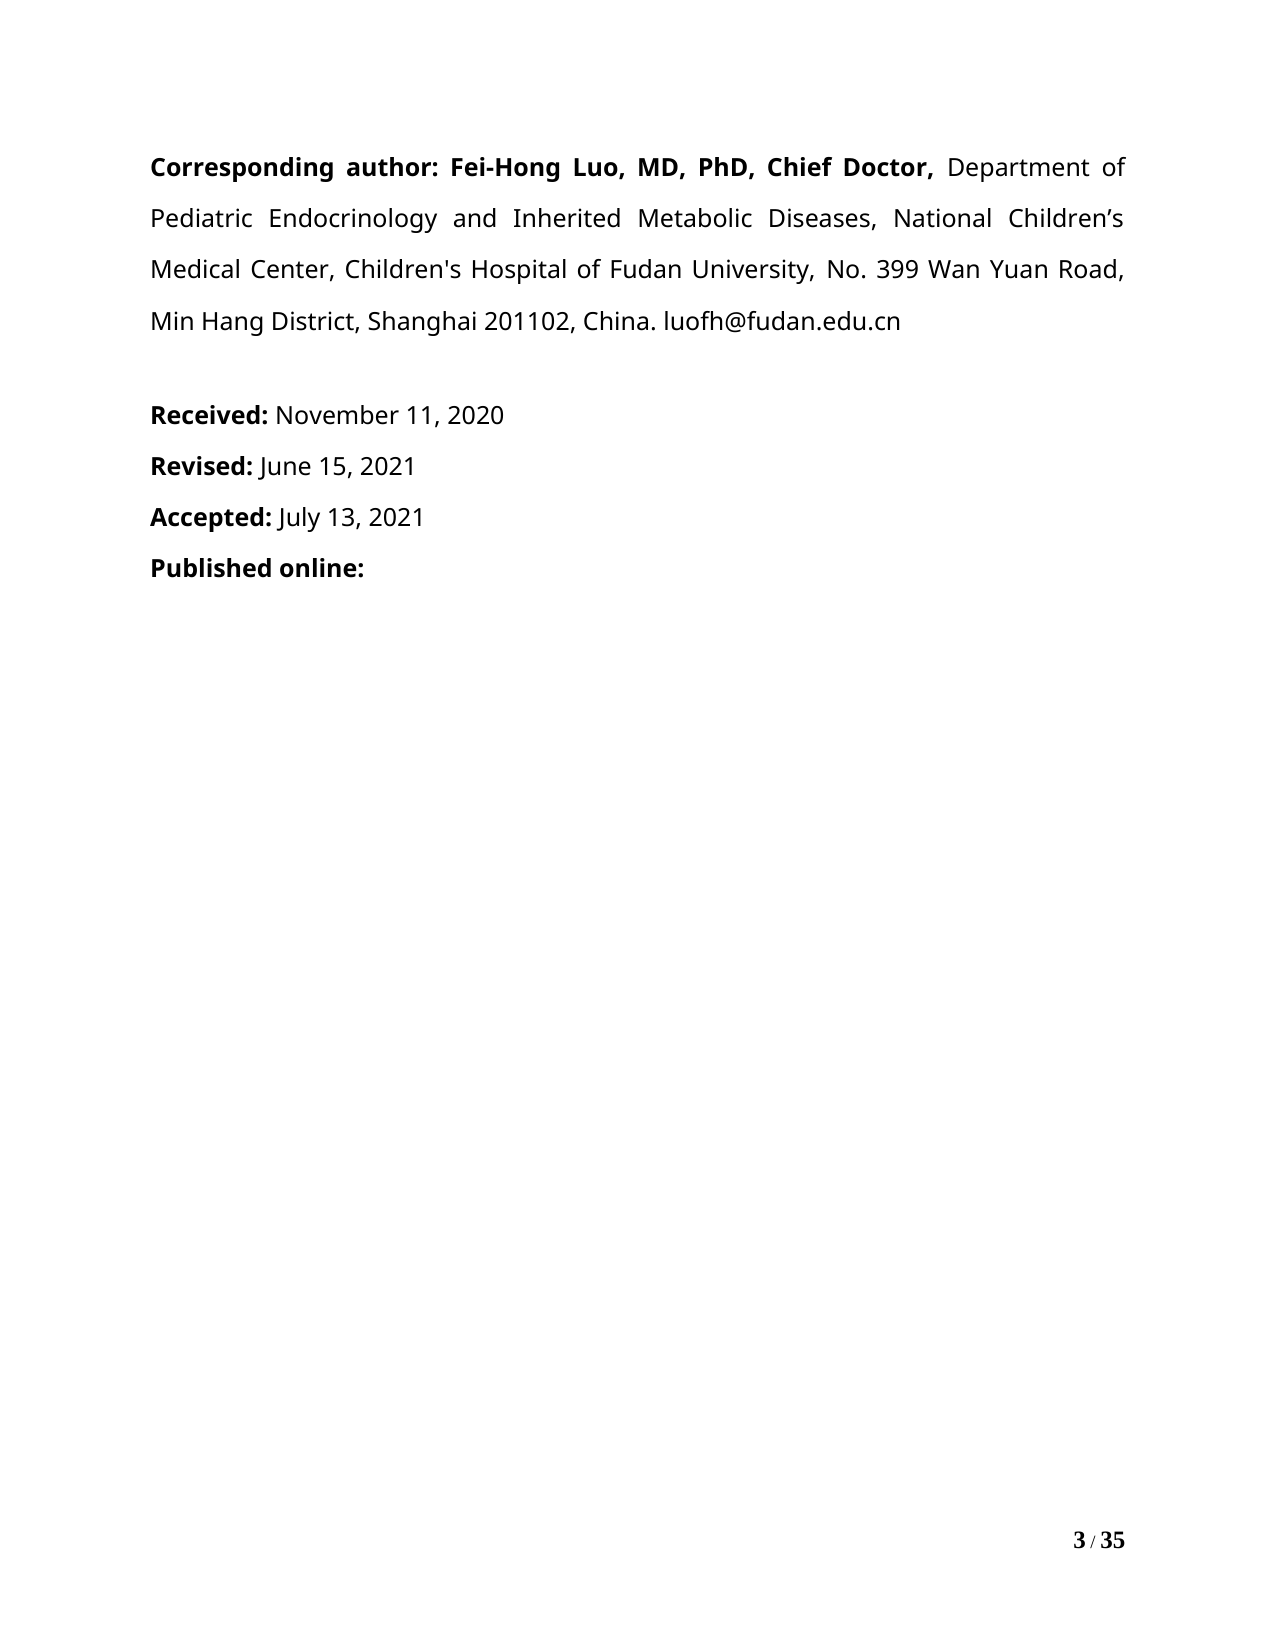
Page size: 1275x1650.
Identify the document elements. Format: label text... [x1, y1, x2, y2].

text Revised: June 15, 2021 [150, 448, 1125, 482]
text Received: November 11, 2020 [150, 397, 1125, 431]
text Corresponding author: Fei-Hong Luo, MD, PhD, Chief Doctor, Department of Pediatric Endocrinology and Inherited Metabolic Diseases, National Children’s Medical Center, Children's Hospital of Fudan University, No. 399 Wan Yuan Road, Min Hang District, Shanghai 201102, China. luofh@fudan.edu.cn [150, 150, 1125, 337]
text Published online: [150, 550, 1125, 584]
text Accepted: July 13, 2021 [150, 499, 1125, 533]
